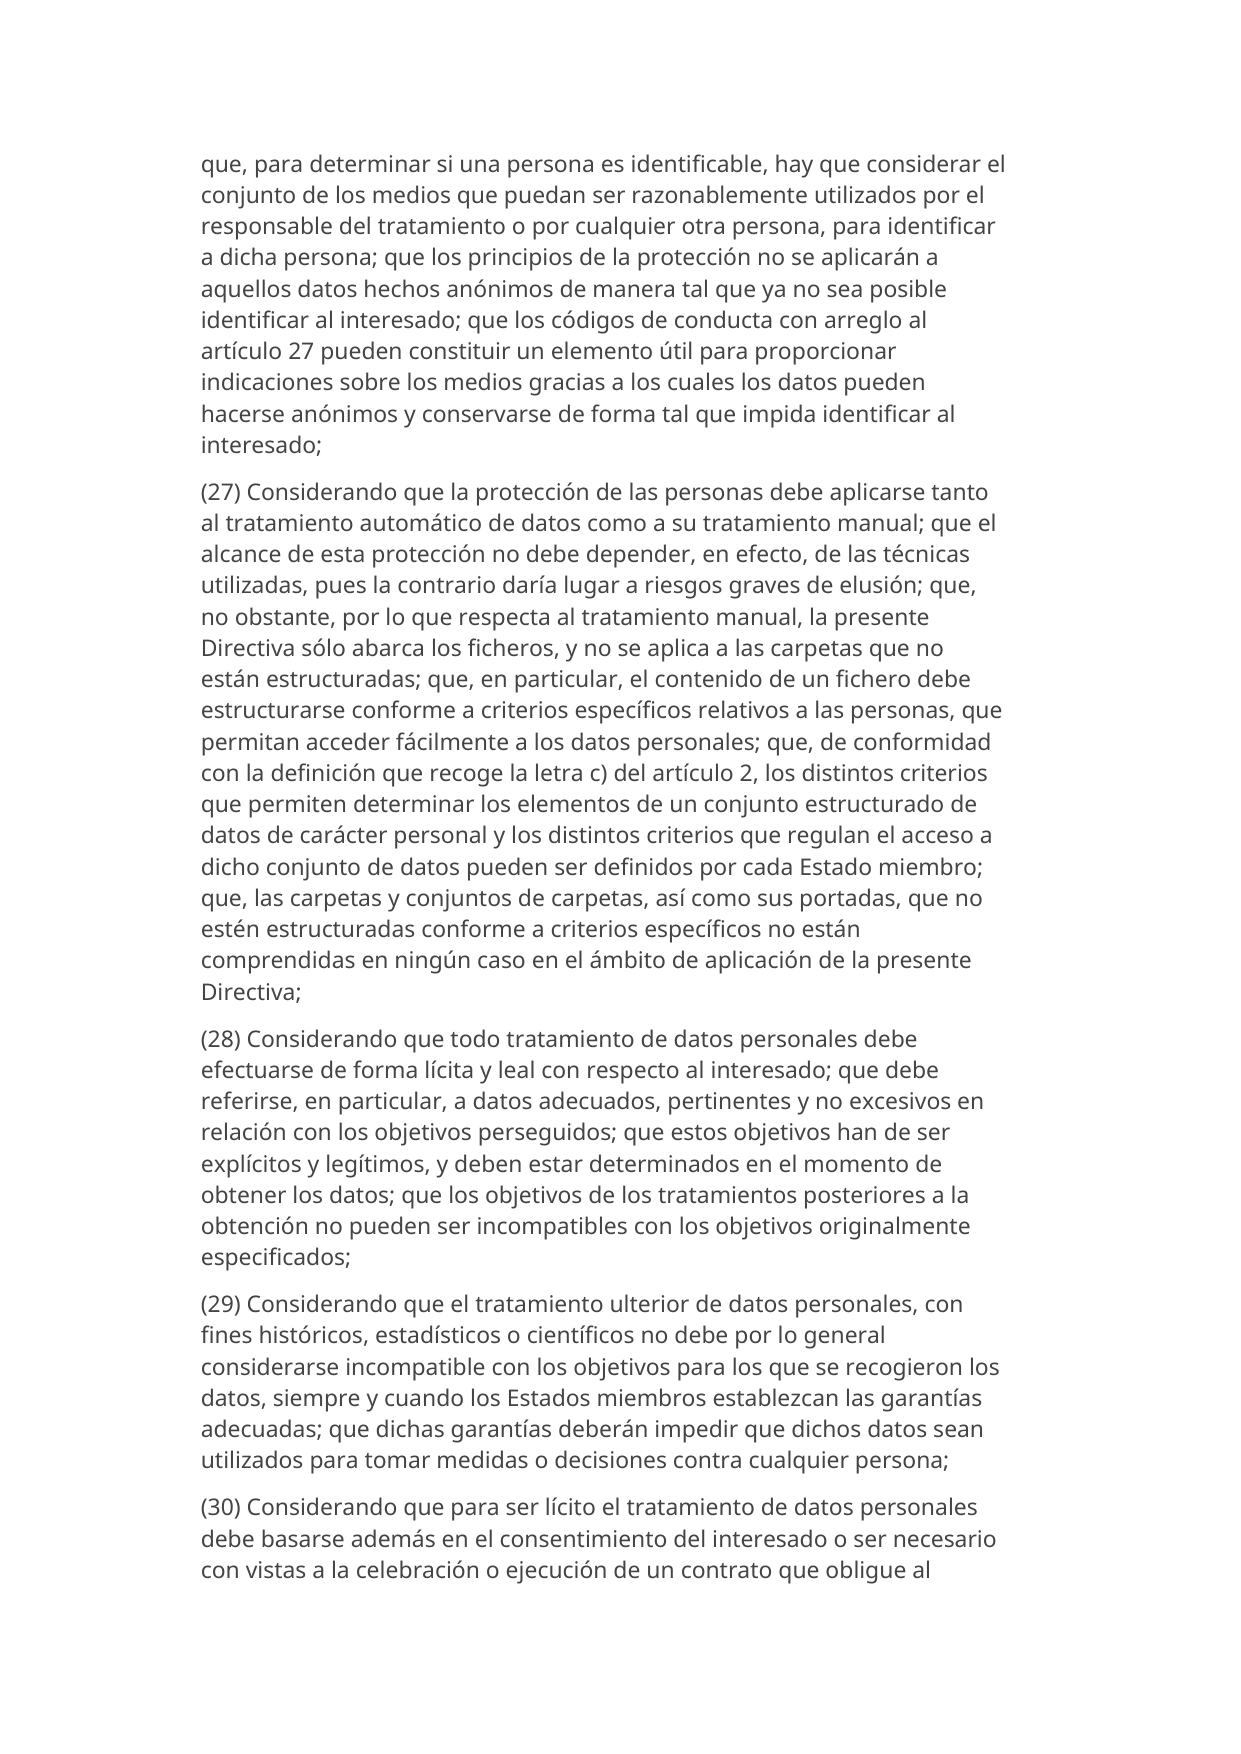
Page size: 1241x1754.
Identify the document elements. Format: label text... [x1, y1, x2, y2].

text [201, 1491, 1008, 1585]
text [201, 148, 1008, 460]
text (27) Considerando que la protección de las personas debe aplicarse tanto al tratamiento automático de datos como a su tratamiento manual; que el alcance de esta protección no debe depender, en efecto, de las técnicas utilizadas, pues la contrario daría lugar a riesgos graves de elusión; que, no obstante, por lo que respecta al tratamiento manual, la presente Directiva sólo abarca los ficheros, y no se aplica a las carpetas que no están estructuradas; que, en particular, el contenido de un fichero debe estructurarse conforme a criterios específicos relativos a las personas, que permitan acceder fácilmente a los datos personales; que, de conformidad con la definición que recoge la letra c) del artículo 2, los distintos criterios que permiten determinar los elementos de un conjunto estructurado de datos de carácter personal y los distintos criterios que regulan el acceso a dicho conjunto de datos pueden ser definidos por cada Estado miembro; que, las carpetas y conjuntos de carpetas, así como sus portadas, que no estén estructuradas conforme a criterios específicos no están comprendidas en ningún caso en el ámbito de aplicación de la presente Directiva; [201, 476, 1008, 1007]
text (29) Considerando que el tratamiento ulterior de datos personales, con fines históricos, estadísticos o científicos no debe por lo general considerarse incompatible con los objetivos para los que se recogieron los datos, siempre y cuando los Estados miembros establezcan las garantías adecuadas; que dichas garantías deberán impedir que dichos datos sean utilizados para tomar medidas o decisiones contra cualquier persona; [201, 1288, 1008, 1476]
text (28) Considerando que todo tratamiento de datos personales debe efectuarse de forma lícita y leal con respecto al interesado; que debe referirse, en particular, a datos adecuados, pertinentes y no excesivos en relación con los objetivos perseguidos; que estos objetivos han de ser explícitos y legítimos, y deben estar determinados en el momento de obtener los datos; que los objetivos de los tratamientos posteriores a la obtención no pueden ser incompatibles con los objetivos originalmente especificados; [201, 1023, 1008, 1273]
